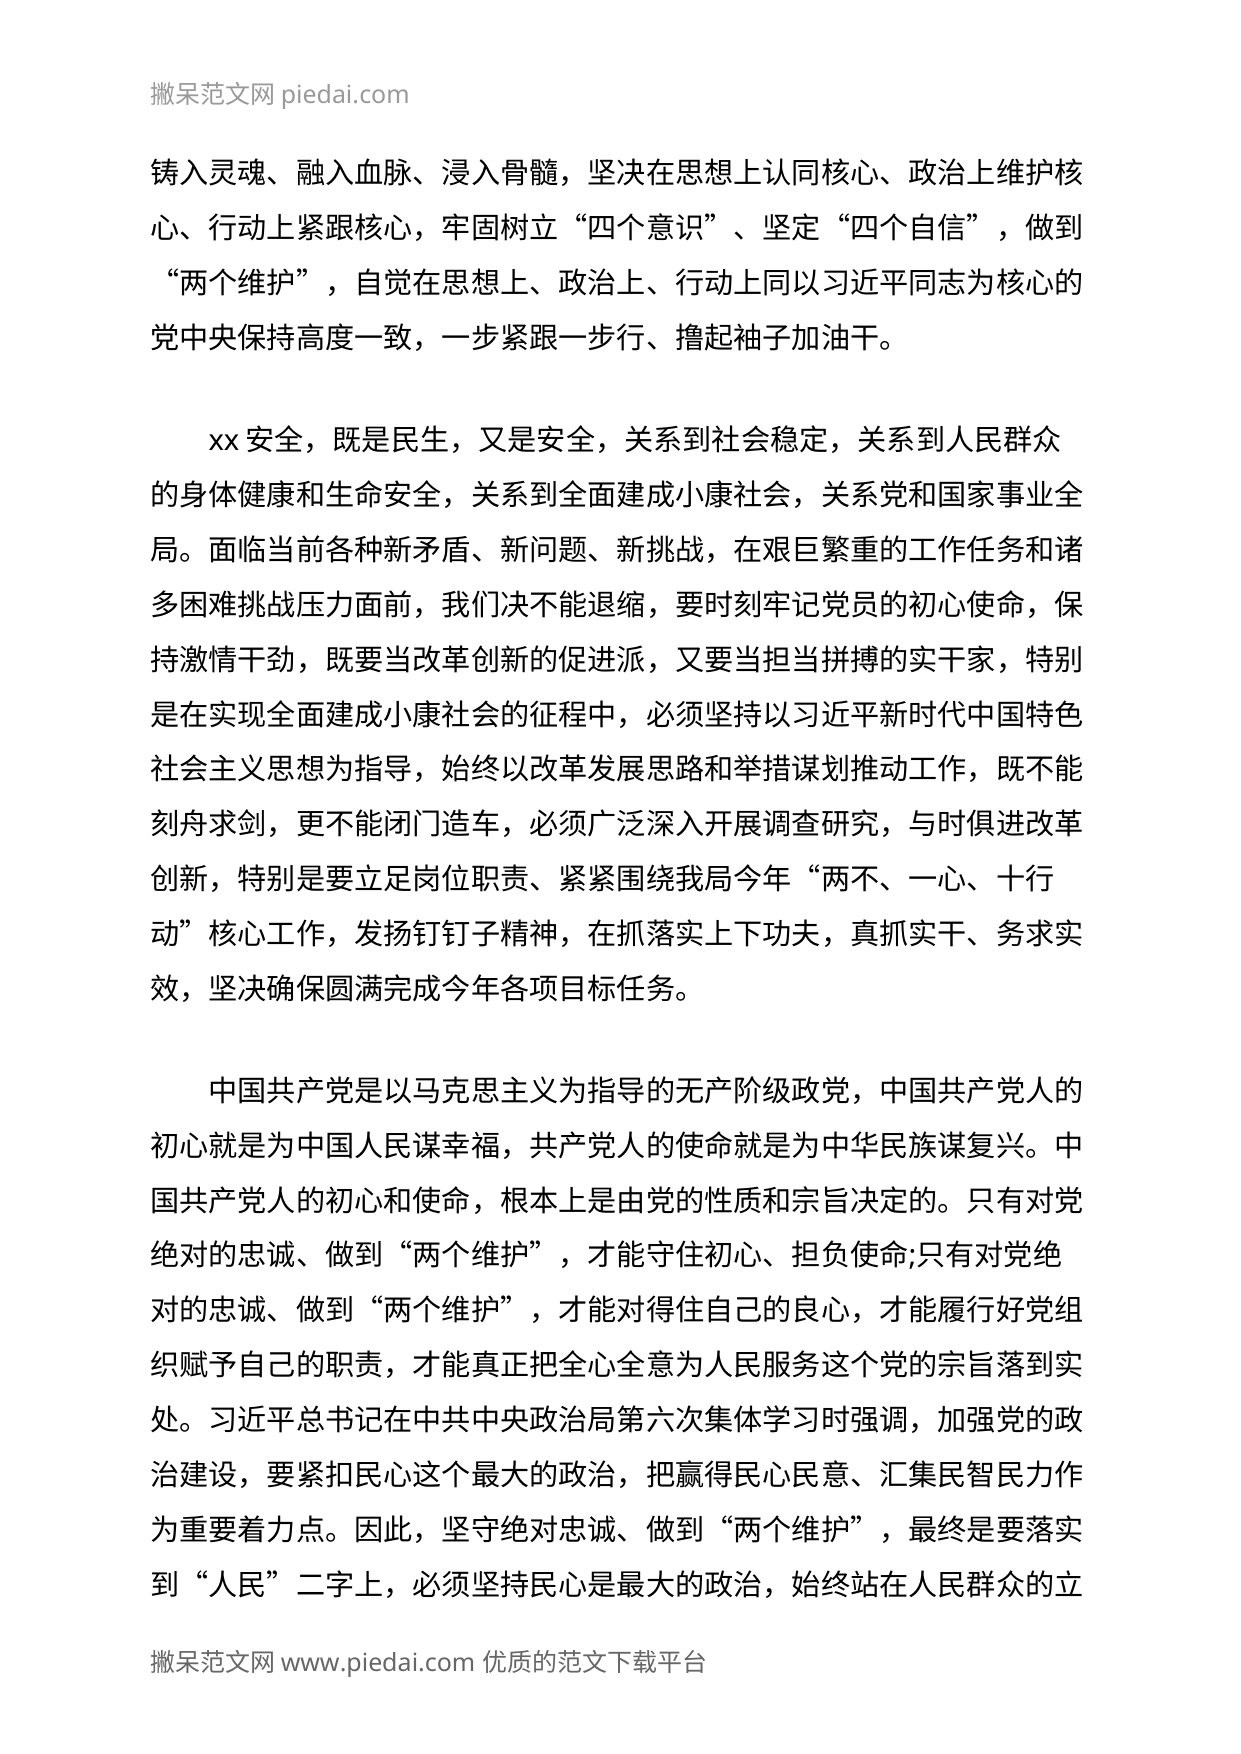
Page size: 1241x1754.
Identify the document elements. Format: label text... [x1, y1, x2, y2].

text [150, 150, 1090, 357]
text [150, 1067, 1090, 1604]
text xx安全，既是民生，又是安全，关系到社会稳定，关系到人民群众的身体健康和生命安全，关系到全面建成小康社会，关系党和国家事业全局。面临当前各种新矛盾、新问题、新挑战，在艰巨繁重的工作任务和诸多困难挑战压力面前，我们决不能退缩，要时刻牢记党员的初心使命，保持激情干劲，既要当改革创新的促进派，又要当担当拼搏的实干家，特别是在实现全面建成小康社会的征程中，必须坚持以习近平新时代中国特色社会主义思想为指导，始终以改革发展思路和举措谋划推动工作，既不能刻舟求剑，更不能闭门造车，必须广泛深入开展调查研究，与时俱进改革创新，特别是要立足岗位职责、紧紧围绕我局今年“两不、一心、十行动”核心工作，发扬钉钉子精神，在抓落实上下功夫，真抓实干、务求实效，坚决确保圆满完成今年各项目标任务。 [150, 416, 1090, 1008]
